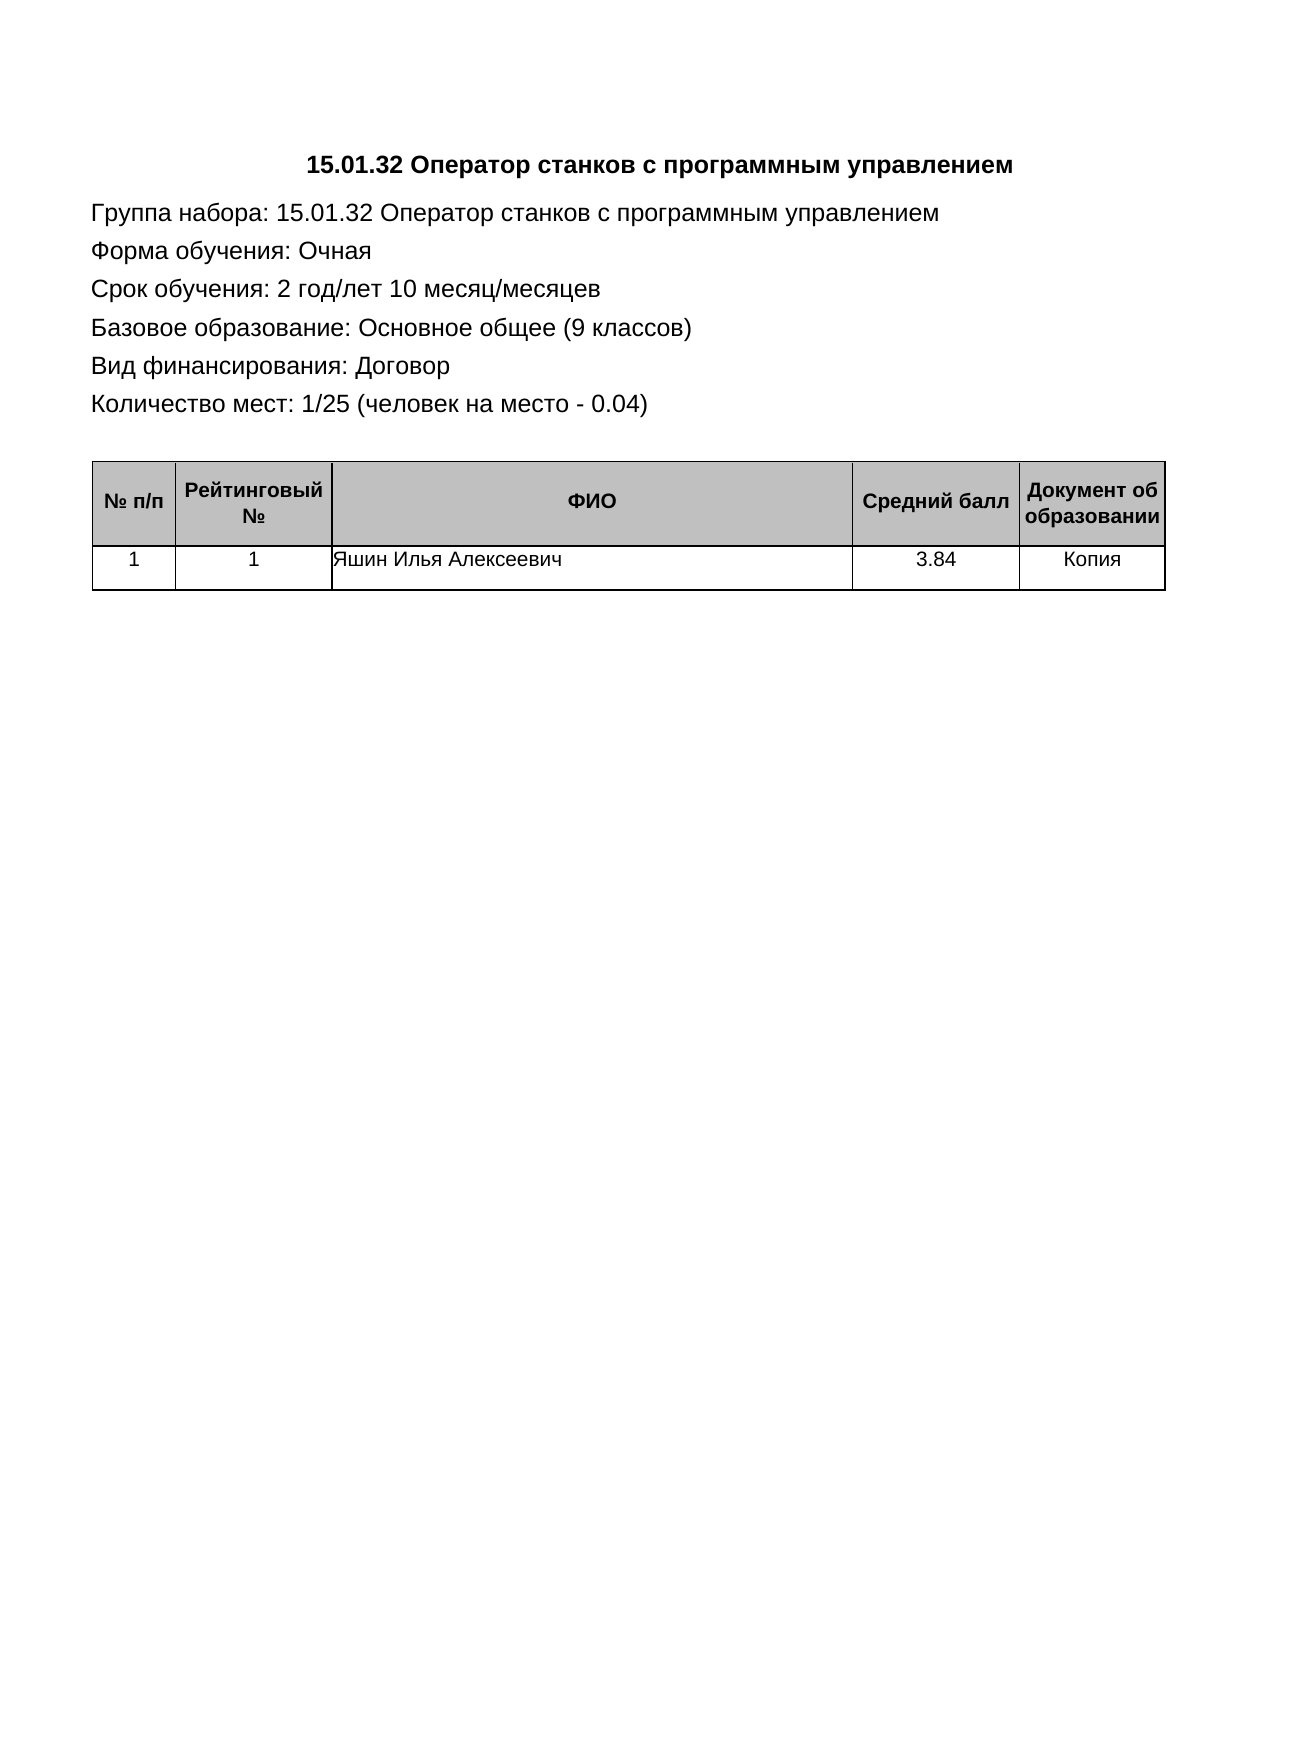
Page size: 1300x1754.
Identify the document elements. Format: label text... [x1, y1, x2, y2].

table_header Документ об образовании [1020, 462, 1164, 545]
text Вид финансирования: Договор [91, 351, 1229, 380]
text Базовое образование: Основное общее (9 классов) [91, 313, 1229, 341]
table_cell 3.84 [853, 547, 1019, 589]
table_cell 1 [93, 547, 175, 589]
text Срок обучения: 2 год/лет 10 месяц/месяцев [91, 274, 1229, 303]
table_cell 1 [176, 547, 331, 589]
table_header ФИО [333, 462, 852, 545]
table_cell Копия [1020, 547, 1164, 589]
text Группа набора: 15.01.32 Оператор станков с программным управлением [91, 198, 1229, 226]
title 15.01.32 Оператор станков с программным управлением [91, 150, 1229, 179]
table_header Рейтинговый № [176, 462, 332, 545]
table_cell Яшин Илья Алексеевич [333, 547, 852, 589]
table_header Средний балл [853, 462, 1019, 545]
table_header № п/п [93, 462, 175, 545]
text Количество мест: 1/25 (человек на место - 0.04) [91, 389, 1229, 418]
text Форма обучения: Очная [91, 236, 1229, 265]
